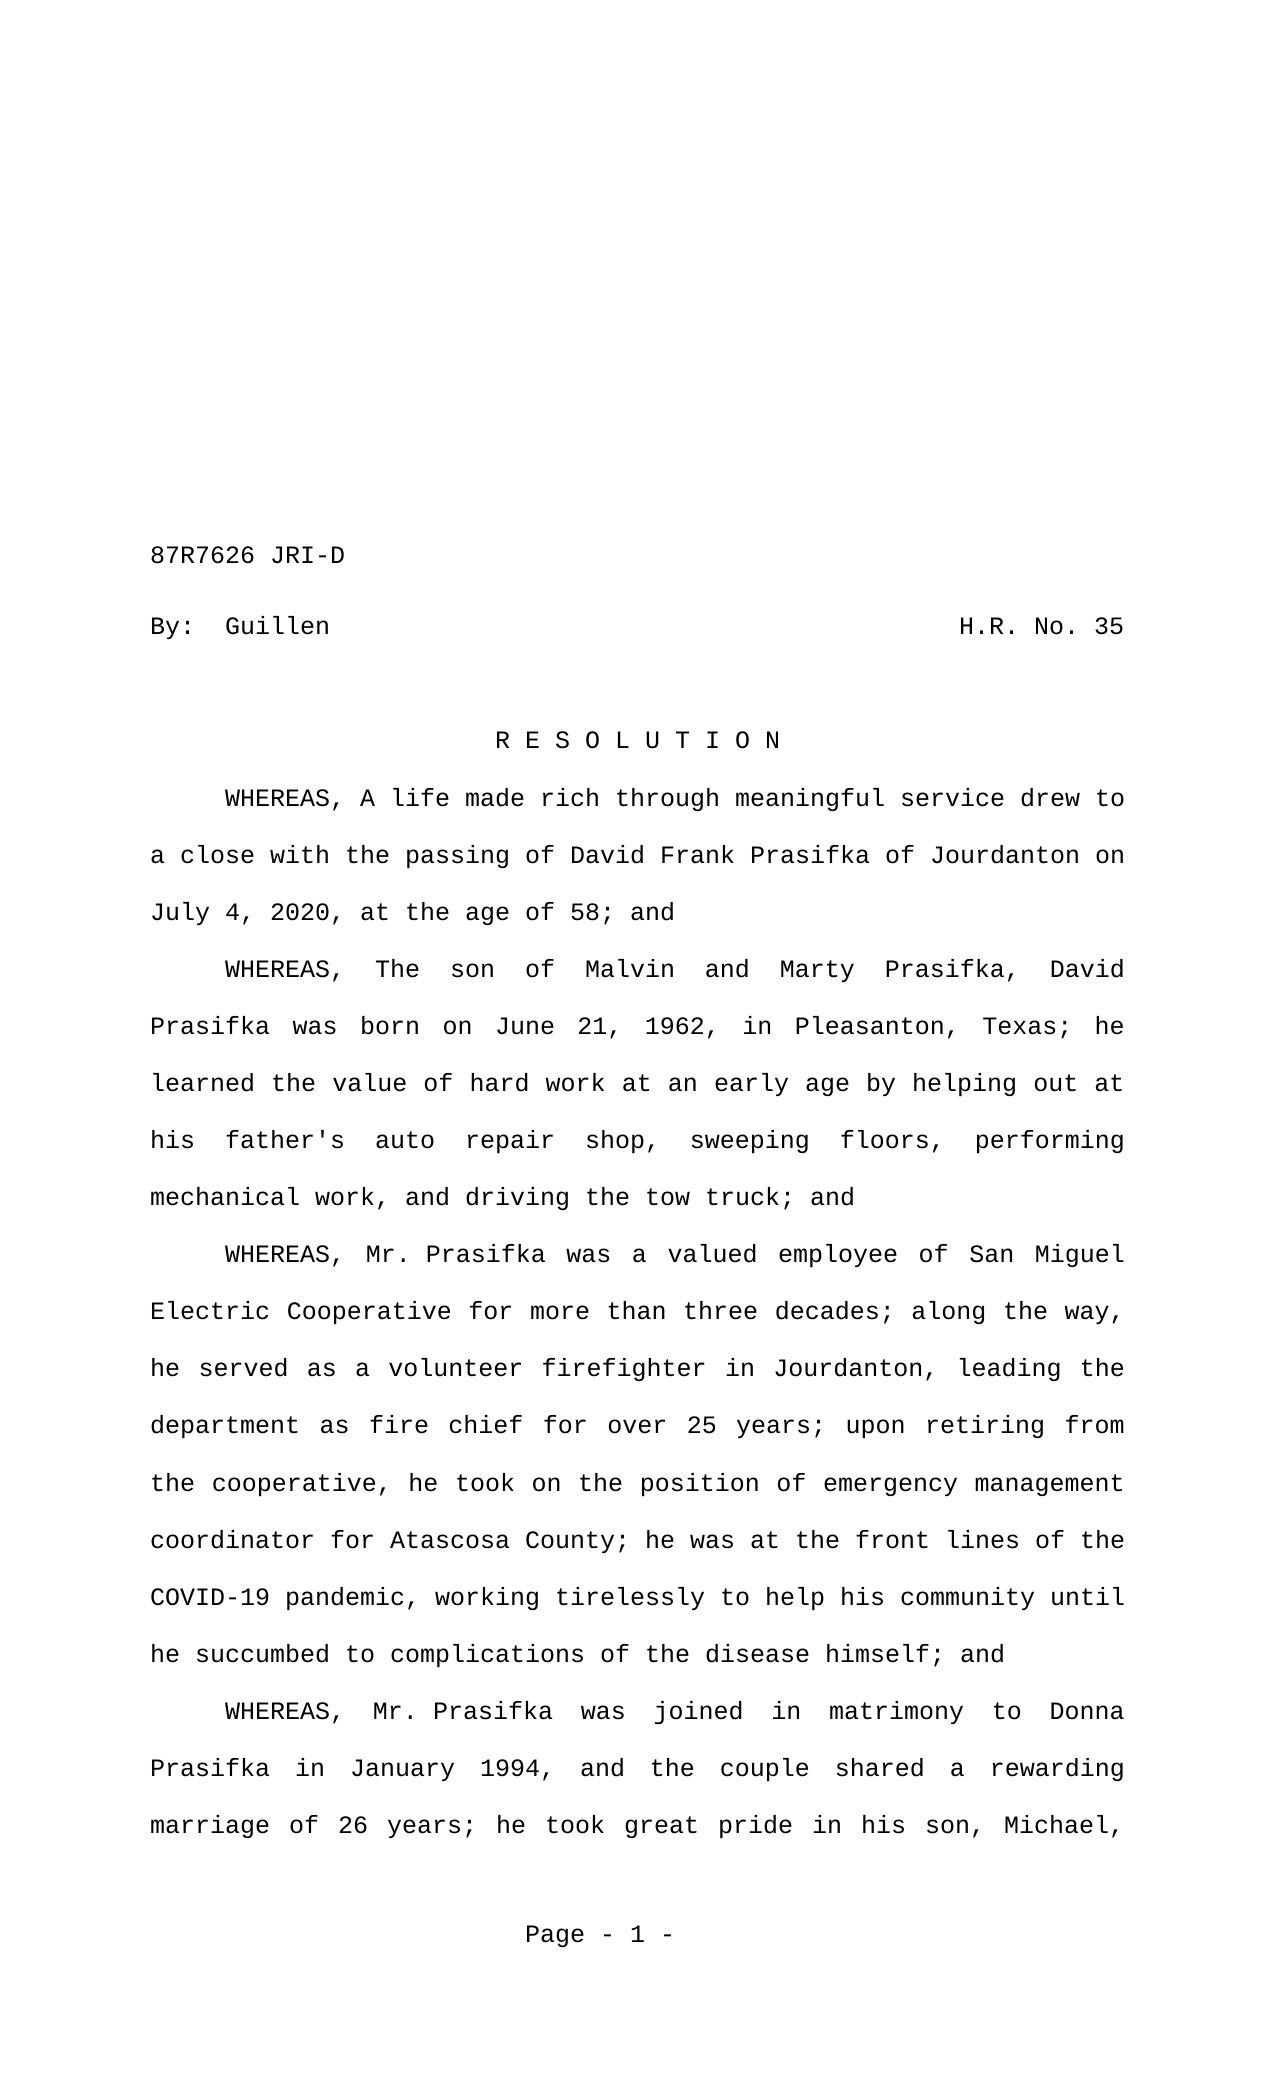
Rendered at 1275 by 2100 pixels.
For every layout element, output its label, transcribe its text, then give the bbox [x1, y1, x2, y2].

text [150, 1698, 1125, 1841]
text WHEREAS, The son of Malvin and Marty Prasifka, David Prasifka was born on June 21, 1962, in Pleasanton, Texas; he learned the value of hard work at an early age by helping out at his father's auto repair shop, sweeping floors, performing mechanical work, and driving the tow truck; and [150, 956, 1125, 1213]
text 87R7626 JRI-D [150, 542, 1125, 571]
text WHEREAS, A life made rich through meaningful service drew to a close with the passing of David Frank Prasifka of Jourdanton on July 4, 2020, at the age of 58; and [150, 785, 1125, 928]
text WHEREAS, Mr. Prasifka was a valued employee of San Miguel Electric Cooperative for more than three decades; along the way, he served as a volunteer firefighter in Jourdanton, leading the department as fire chief for over 25 years; upon retiring from the cooperative, he took on the position of emergency management coordinator for Atascosa County; he was at the front lines of the COVID-19 pandemic, working tirelessly to help his community until he succumbed to complications of the disease himself; and [150, 1242, 1125, 1670]
text R E S O L U T I O N [150, 728, 1125, 756]
text By: Guillen H.R. No. 35 [150, 614, 1125, 642]
